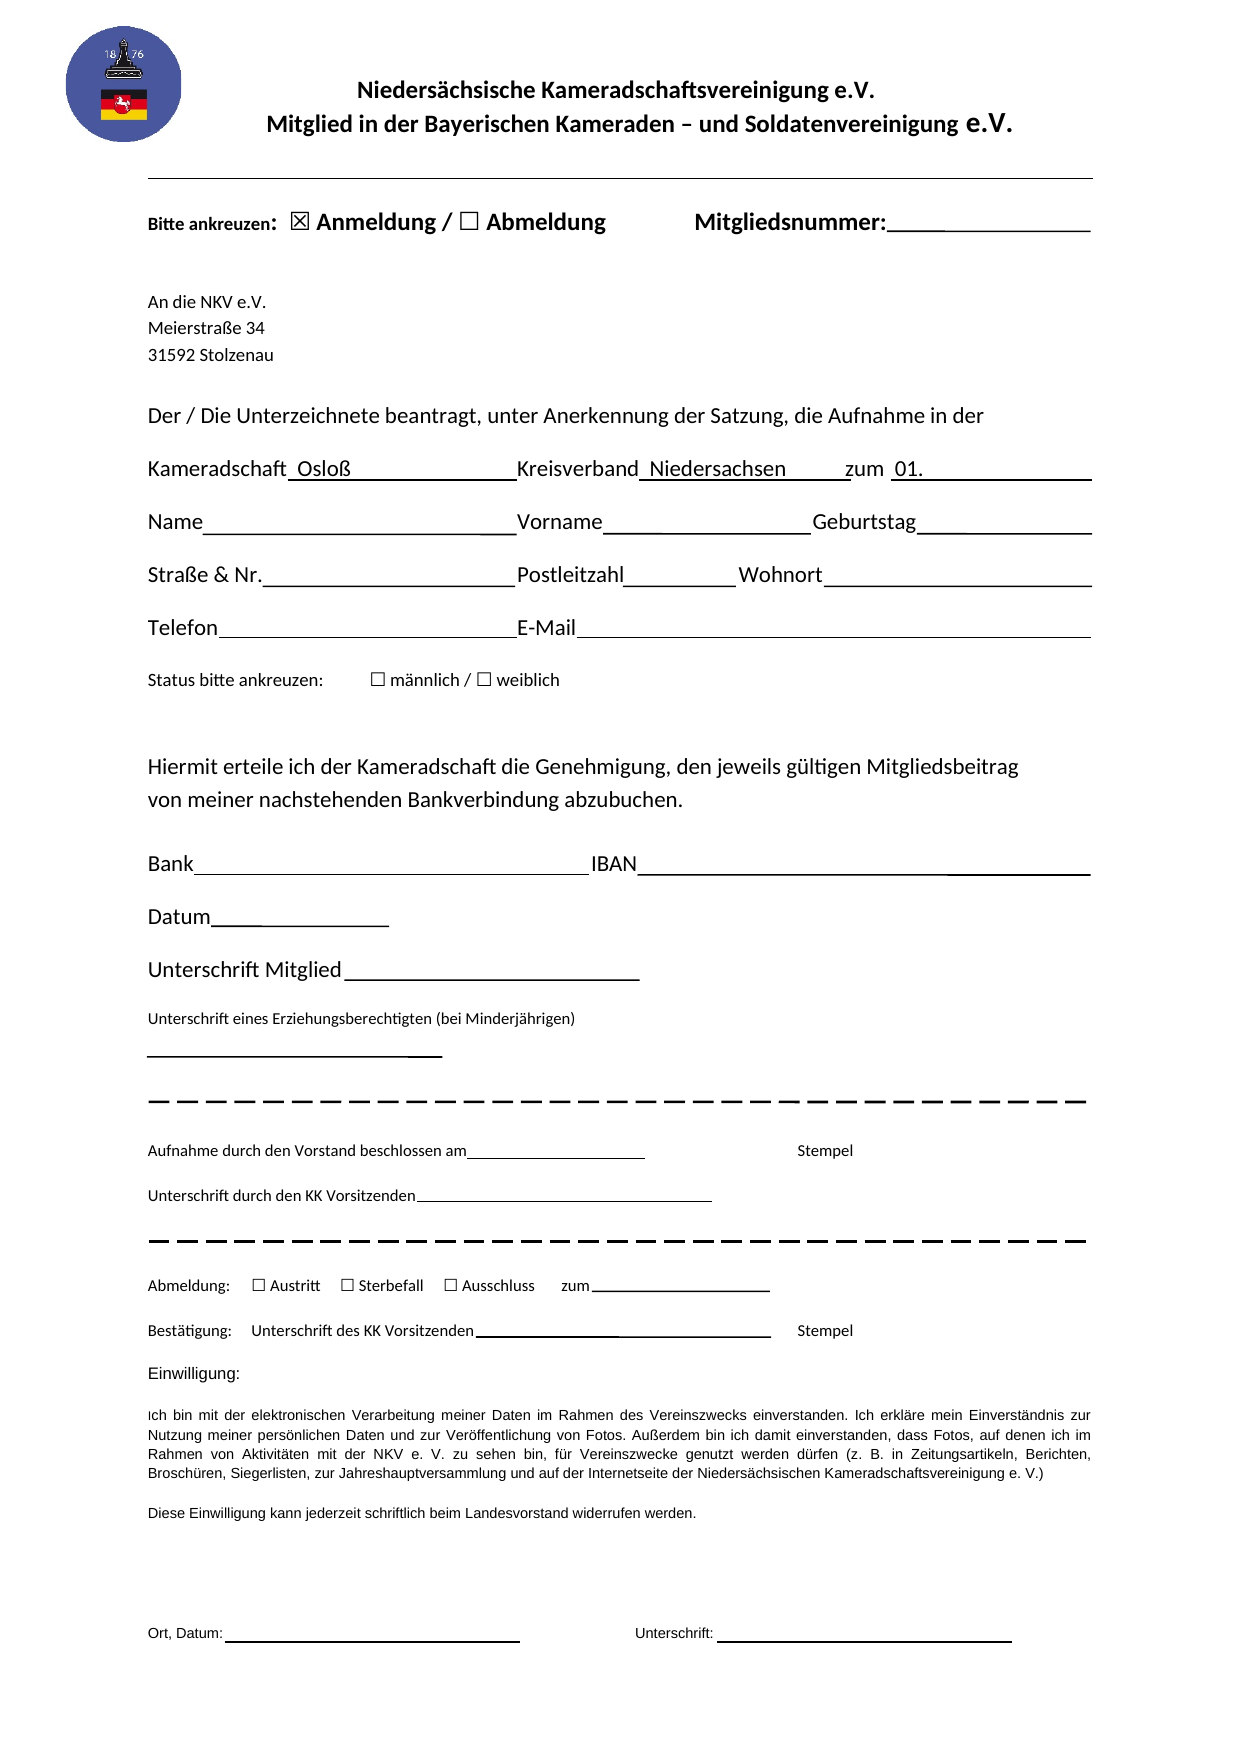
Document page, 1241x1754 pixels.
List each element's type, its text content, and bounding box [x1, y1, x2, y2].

text Aufnahme durch den Vorstand beschlossen am Stempel [148, 1141, 1093, 1161]
text Status bitte ankreuzen: männlich / weiblich [148, 666, 1093, 692]
text Straße & Nr. Postleitzahl Wohnort [148, 560, 1093, 588]
text Bitte ankreuzen: Anmeldung / Abmeldung Mitgliedsnummer: [148, 204, 1093, 238]
text Kameradschaft Osloß Kreisverband Niedersachsen zum 01. [148, 454, 1093, 482]
text Ort, Datum: Unterschrift: [148, 1625, 1093, 1642]
text Hiermit erteile ich der Kameradschaft die Genehmigung, den jeweils gültigen Mitgliedsbeitrag [148, 752, 1093, 781]
text Einwilligung: [148, 1364, 1093, 1383]
text Der / Die Unterzeichnete beantragt, unter Anerkennung der Satzung, die Aufnahme in der [148, 401, 1093, 429]
text Unterschrift durch den KK Vorsitzenden [148, 1185, 1093, 1205]
text An die NKV e.V. [148, 290, 1093, 313]
text Datum [148, 902, 1093, 930]
text Telefon E-Mail [148, 613, 1093, 641]
text 31592 Stolzenau [148, 343, 1093, 366]
text Abmeldung: Austritt Sterbefall Ausschluss zum [148, 1273, 1093, 1296]
text von meiner nachstehenden Bankverbindung abzubuchen. [148, 785, 1093, 813]
text Name Vorname Geburtstag [148, 507, 1093, 535]
text Diese Einwilligung kann jederzeit schriftlich beim Landesvorstand widerrufen werden. [148, 1505, 1093, 1522]
text Ich bin mit der elektronischen Verarbeitung meiner Daten im Rahmen des Vereinszwecks einverstanden. Ich erkläre mein Einverständnis zur Nutzung meiner persönlichen Daten und zur Veröffentlichung von Fotos. Außerdem bin ich damit einverstanden, dass Fotos, auf denen ich im Rahmen von Aktivitäten mit der NKV e. V. zu sehen bin, für Vereinszwecke genutzt werden dürfen (z. B. in Zeitungsartikeln, Berichten, Broschüren, Siegerlisten, zur Jahreshauptversammlung und auf der Internetseite der Niedersächsischen Kameradschaftsvereinigung e. V.) [148, 1407, 1093, 1482]
text Meierstraße 34 [148, 316, 1093, 339]
text Unterschrift eines Erziehungsberechtigten (bei Minderjährigen) [148, 1008, 1093, 1028]
text Bank IBAN [148, 849, 1093, 877]
picture [65, 26, 182, 142]
text Bestätigung: Unterschrift des KK Vorsitzenden Stempel [148, 1320, 1093, 1340]
text Unterschrift Mitglied [148, 955, 1093, 983]
